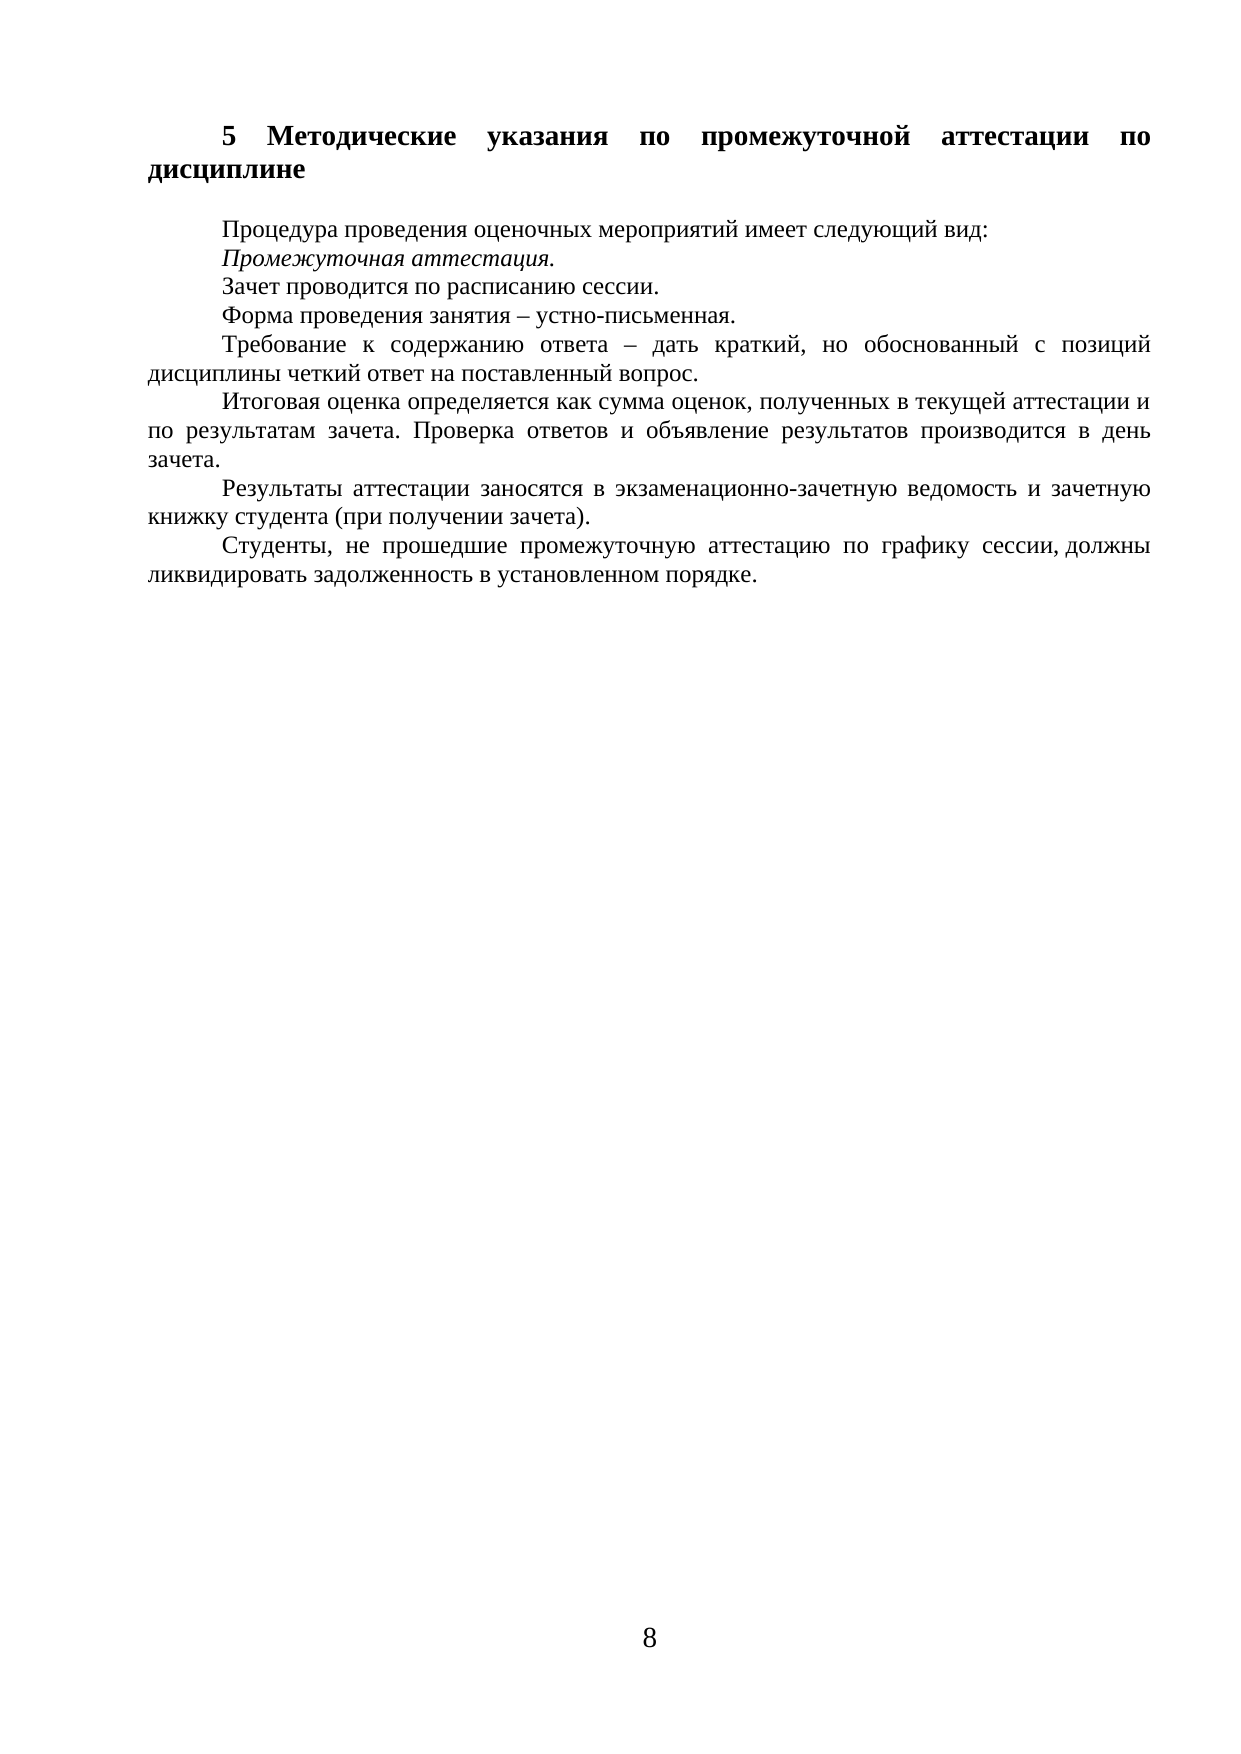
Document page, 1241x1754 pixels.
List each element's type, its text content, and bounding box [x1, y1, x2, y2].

text Результаты аттестации заносятся в экзаменационно-зачетную ведомость и зачетную книжку студента (при получении зачета). [148, 473, 1152, 530]
text Итоговая оценка определяется как сумма оценок, полученных в текущей аттестации и по результатам зачета. Проверка ответов и объявление результатов производится в день зачета. [148, 386, 1152, 473]
text Промежуточная аттестация. [148, 243, 1152, 271]
text Требование к содержанию ответа – дать краткий, но обоснованный с позиций дисциплины четкий ответ на поставленный вопрос. [148, 329, 1152, 386]
text 5 Методические указания по промежуточной аттестации по дисциплине [148, 118, 1152, 185]
text Студенты, не прошедшие промежуточную аттестацию по графику сессии, должны ликвидировать задолженность в установленном порядке. [148, 530, 1152, 588]
text Форма проведения занятия – устно-письменная. [148, 300, 1152, 329]
text Процедура проведения оценочных мероприятий имеет следующий вид: [148, 214, 1152, 243]
text Зачет проводится по расписанию сессии. [148, 271, 1152, 300]
